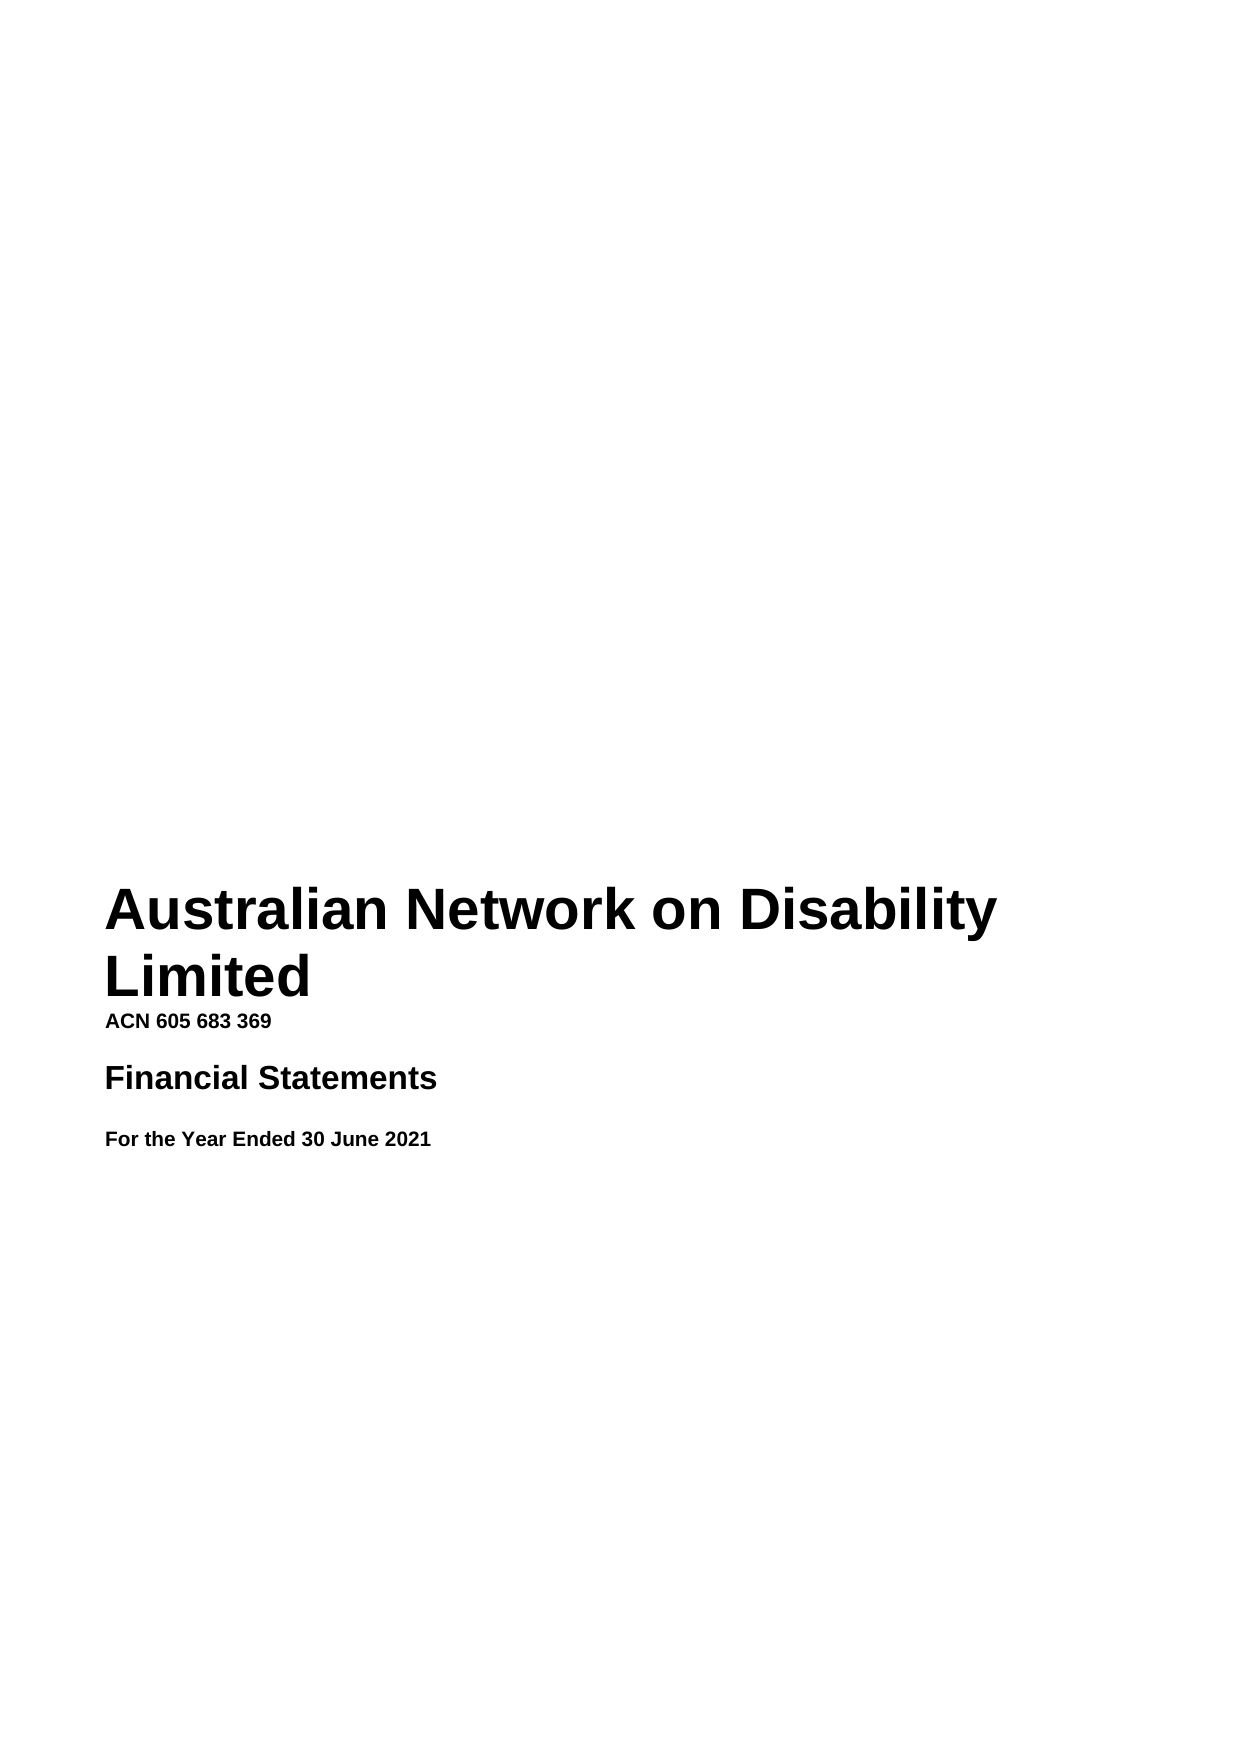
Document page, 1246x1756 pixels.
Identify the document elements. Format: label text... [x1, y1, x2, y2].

text For the Year Ended 30 June 2021 [105, 1127, 1071, 1151]
title Australian Network on Disability Limited [104, 875, 1002, 1009]
text ACN 605 683 369 [105, 1009, 1071, 1033]
subtitle Financial Statements [104, 1058, 1071, 1096]
